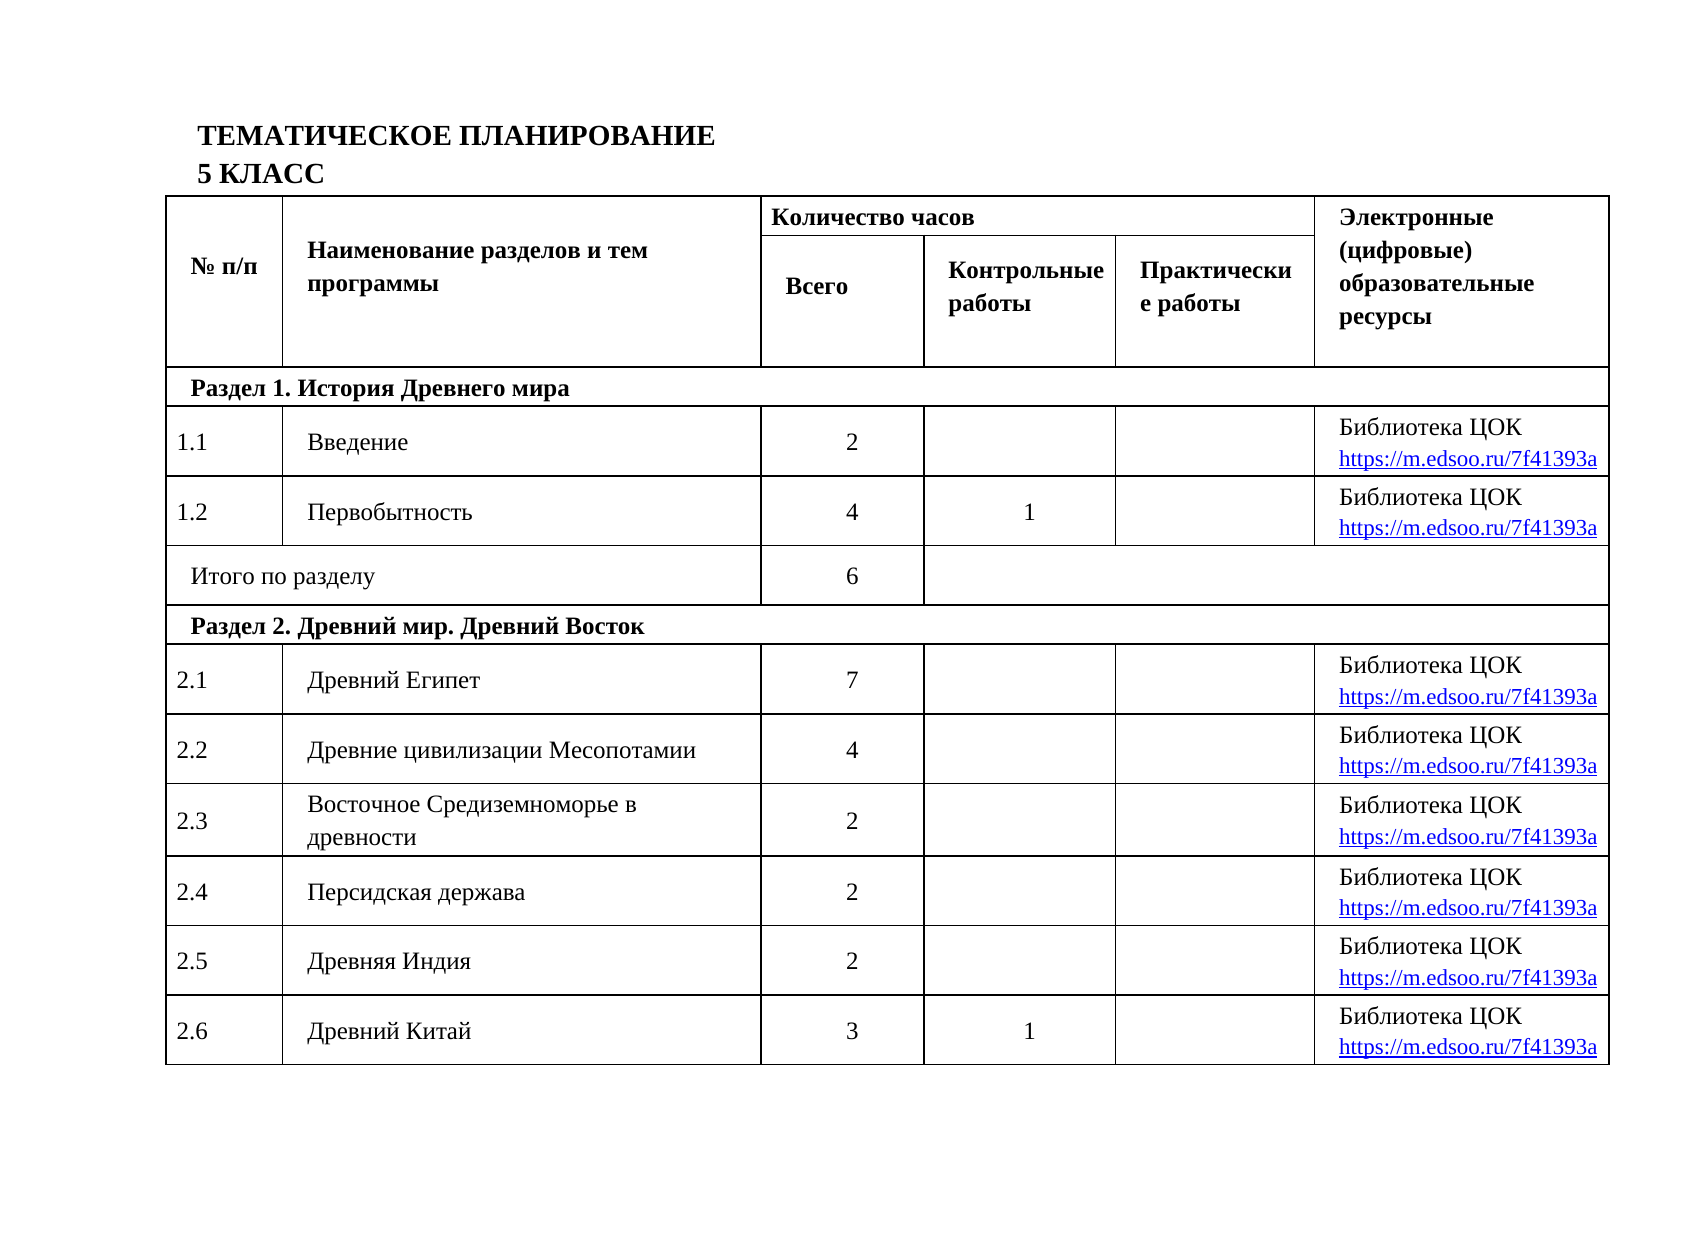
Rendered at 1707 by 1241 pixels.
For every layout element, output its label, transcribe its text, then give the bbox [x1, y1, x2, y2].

table_cell 2.1 [167, 645, 282, 713]
table_cell 2 [762, 784, 923, 855]
table_cell Практические работы [1116, 236, 1314, 366]
table_cell 2.5 [167, 926, 282, 994]
table_cell Первобытность [283, 477, 760, 544]
table_cell Библиотека ЦОК https://m.edsoo.ru/7f41393a [1315, 477, 1608, 544]
table_cell Итого по разделу [167, 546, 760, 604]
table_cell 1 [925, 477, 1115, 544]
table_cell Контрольные работы [925, 236, 1115, 366]
table_cell Введение [283, 407, 760, 475]
table_cell Библиотека ЦОК https://m.edsoo.ru/7f41393a [1315, 715, 1608, 782]
table_cell Древняя Индия [283, 926, 760, 994]
table_cell 4 [762, 477, 923, 544]
table_header Количество часов [762, 197, 1314, 234]
table_cell Раздел 2. Древний мир. Древний Восток [167, 606, 1608, 643]
table_cell 2.4 [167, 857, 282, 924]
table_cell [925, 407, 1115, 475]
table_cell [1116, 857, 1314, 924]
table_cell [925, 546, 1608, 604]
table_cell [925, 645, 1115, 713]
table_cell [925, 784, 1115, 855]
table_cell [1116, 926, 1314, 994]
table_cell 2.6 [167, 996, 282, 1064]
table_cell 2.2 [167, 715, 282, 782]
text ТЕМАТИЧЕСКОЕ ПЛАНИРОВАНИЕ [190, 118, 1618, 152]
table_cell Библиотека ЦОК https://m.edsoo.ru/7f41393a [1315, 645, 1608, 713]
table_header Наименование разделов и тем программы [283, 197, 760, 366]
table_cell 1.2 [167, 477, 282, 544]
table_header № п/п [167, 197, 282, 366]
table_cell Восточное Средиземноморье в древности [283, 784, 760, 855]
table_header Электронные (цифровые) образовательные ресурсы [1315, 197, 1608, 366]
table_cell Библиотека ЦОК https://m.edsoo.ru/7f41393a [1315, 407, 1608, 475]
table_cell Древние цивилизации Месопотамии [283, 715, 760, 782]
table_cell [1116, 715, 1314, 782]
table_cell [925, 926, 1115, 994]
table_cell Персидская держава [283, 857, 760, 924]
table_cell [1315, 926, 1608, 994]
table_cell 7 [762, 645, 923, 713]
table_cell [1116, 784, 1314, 855]
table_cell Древний Египет [283, 645, 760, 713]
table_cell 2 [762, 857, 923, 924]
table_cell [1116, 996, 1314, 1064]
table_cell 3 [762, 996, 923, 1064]
table_cell 1 [925, 996, 1115, 1064]
table_cell Древний Китай [283, 996, 760, 1064]
table_cell Библиотека ЦОК https://m.edsoo.ru/7f41393a [1315, 784, 1608, 855]
table_cell [925, 715, 1115, 782]
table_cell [1315, 996, 1608, 1064]
table_cell [1116, 407, 1314, 475]
table_cell 6 [762, 546, 923, 604]
table_cell Всего [762, 236, 923, 366]
table_cell 1.1 [167, 407, 282, 475]
table_cell Раздел 1. История Древнего мира [167, 368, 1608, 405]
table_cell 2 [762, 407, 923, 475]
table_cell 2 [762, 926, 923, 994]
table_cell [1315, 857, 1608, 924]
table_cell [925, 857, 1115, 924]
table_cell [1116, 645, 1314, 713]
table_cell [1116, 477, 1314, 544]
table_cell 4 [762, 715, 923, 782]
table_cell 2.3 [167, 784, 282, 855]
text 5 КЛАСС [190, 157, 1618, 190]
